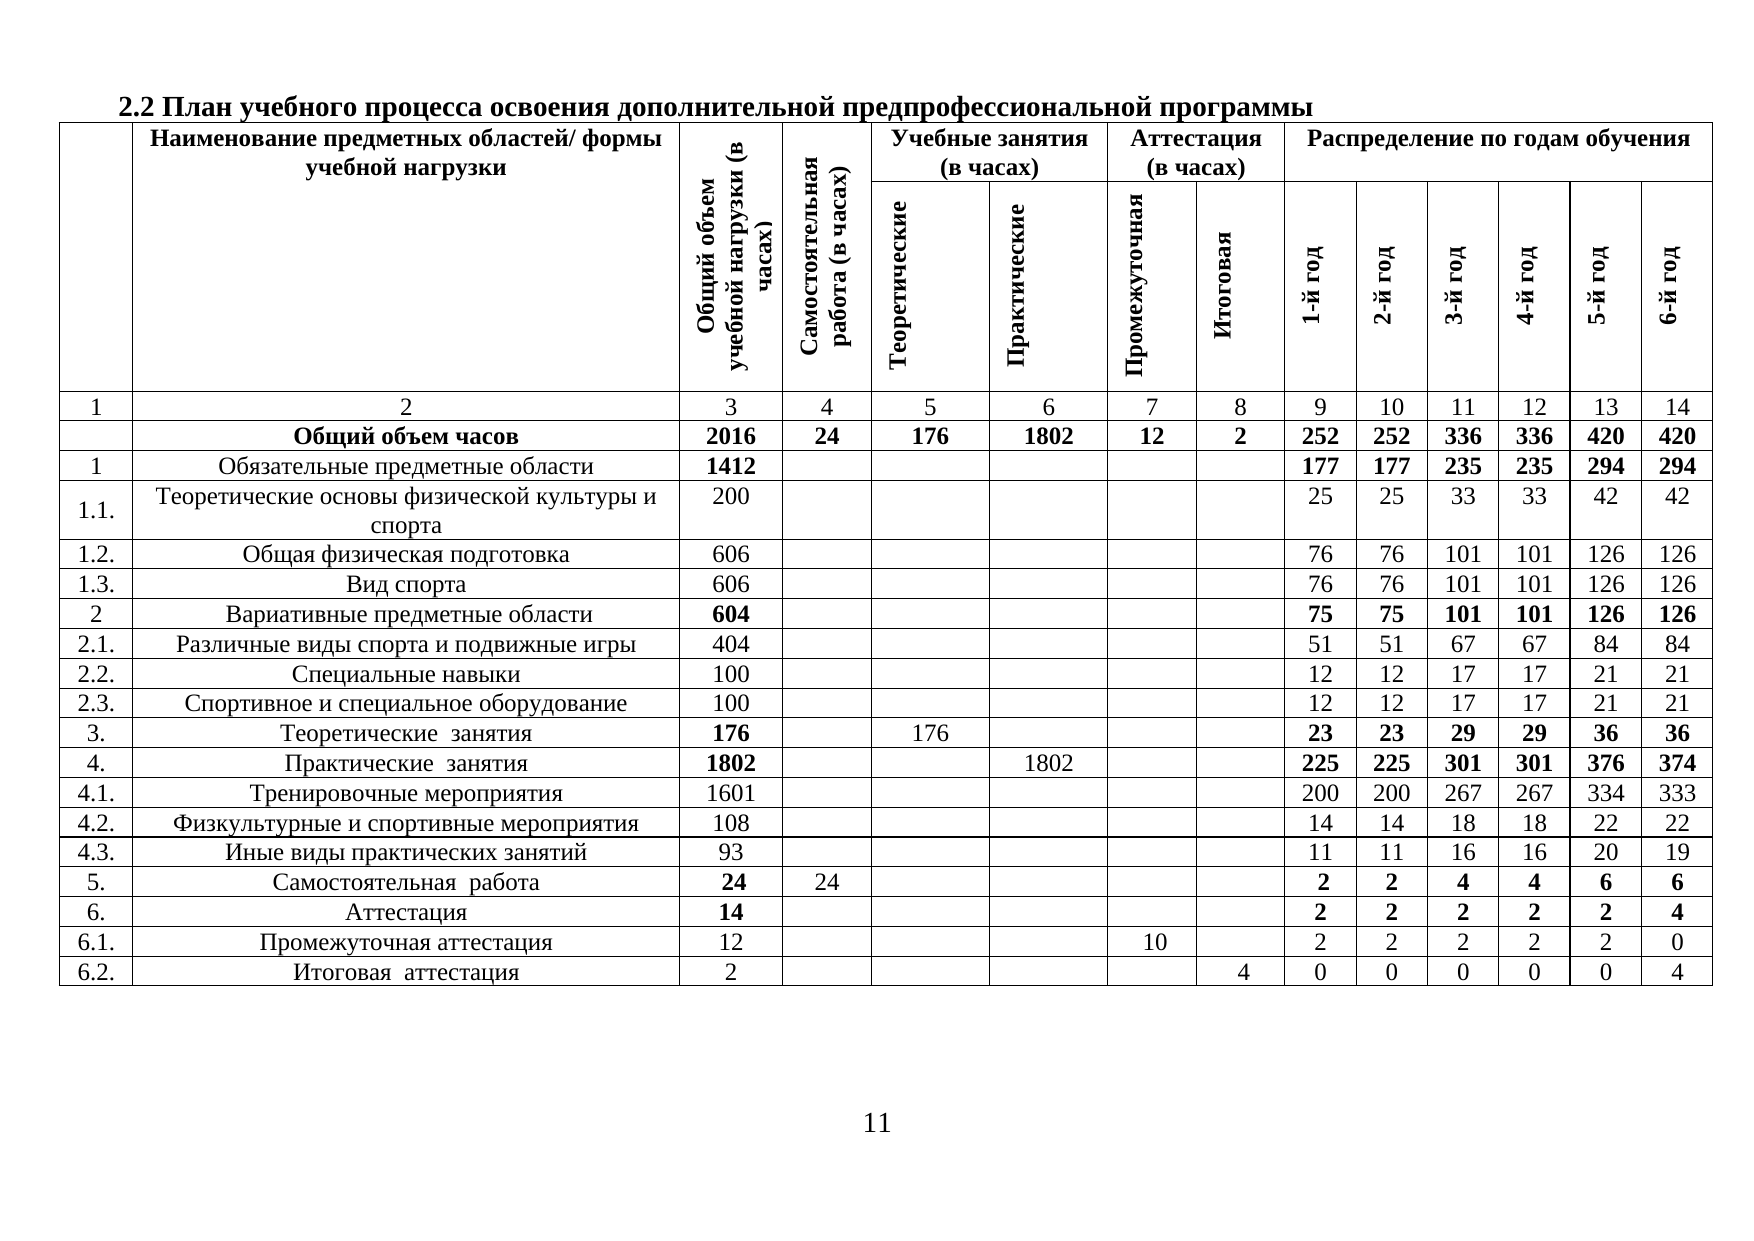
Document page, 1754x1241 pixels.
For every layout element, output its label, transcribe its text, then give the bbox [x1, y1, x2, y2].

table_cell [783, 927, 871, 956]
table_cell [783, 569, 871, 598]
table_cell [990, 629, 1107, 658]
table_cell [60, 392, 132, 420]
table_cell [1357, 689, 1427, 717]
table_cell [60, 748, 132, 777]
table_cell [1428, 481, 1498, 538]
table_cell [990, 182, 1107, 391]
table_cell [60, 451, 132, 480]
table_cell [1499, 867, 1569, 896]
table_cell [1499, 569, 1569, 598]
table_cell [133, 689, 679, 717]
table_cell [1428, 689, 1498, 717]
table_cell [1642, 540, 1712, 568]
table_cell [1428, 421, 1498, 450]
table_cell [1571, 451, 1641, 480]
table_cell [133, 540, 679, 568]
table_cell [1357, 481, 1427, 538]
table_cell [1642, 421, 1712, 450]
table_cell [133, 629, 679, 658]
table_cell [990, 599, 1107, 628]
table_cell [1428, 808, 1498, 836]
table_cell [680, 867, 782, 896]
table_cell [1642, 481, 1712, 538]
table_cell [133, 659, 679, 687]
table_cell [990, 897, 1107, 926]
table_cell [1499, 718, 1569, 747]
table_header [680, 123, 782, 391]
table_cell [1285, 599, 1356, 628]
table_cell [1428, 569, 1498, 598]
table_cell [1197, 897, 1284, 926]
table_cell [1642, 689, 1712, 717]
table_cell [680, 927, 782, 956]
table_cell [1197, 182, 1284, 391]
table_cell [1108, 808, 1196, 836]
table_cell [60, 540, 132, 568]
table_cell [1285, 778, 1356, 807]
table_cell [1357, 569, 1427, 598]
text 2.2 План учебного процесса освоения дополнительной предпрофессиональной программы [118, 89, 1636, 122]
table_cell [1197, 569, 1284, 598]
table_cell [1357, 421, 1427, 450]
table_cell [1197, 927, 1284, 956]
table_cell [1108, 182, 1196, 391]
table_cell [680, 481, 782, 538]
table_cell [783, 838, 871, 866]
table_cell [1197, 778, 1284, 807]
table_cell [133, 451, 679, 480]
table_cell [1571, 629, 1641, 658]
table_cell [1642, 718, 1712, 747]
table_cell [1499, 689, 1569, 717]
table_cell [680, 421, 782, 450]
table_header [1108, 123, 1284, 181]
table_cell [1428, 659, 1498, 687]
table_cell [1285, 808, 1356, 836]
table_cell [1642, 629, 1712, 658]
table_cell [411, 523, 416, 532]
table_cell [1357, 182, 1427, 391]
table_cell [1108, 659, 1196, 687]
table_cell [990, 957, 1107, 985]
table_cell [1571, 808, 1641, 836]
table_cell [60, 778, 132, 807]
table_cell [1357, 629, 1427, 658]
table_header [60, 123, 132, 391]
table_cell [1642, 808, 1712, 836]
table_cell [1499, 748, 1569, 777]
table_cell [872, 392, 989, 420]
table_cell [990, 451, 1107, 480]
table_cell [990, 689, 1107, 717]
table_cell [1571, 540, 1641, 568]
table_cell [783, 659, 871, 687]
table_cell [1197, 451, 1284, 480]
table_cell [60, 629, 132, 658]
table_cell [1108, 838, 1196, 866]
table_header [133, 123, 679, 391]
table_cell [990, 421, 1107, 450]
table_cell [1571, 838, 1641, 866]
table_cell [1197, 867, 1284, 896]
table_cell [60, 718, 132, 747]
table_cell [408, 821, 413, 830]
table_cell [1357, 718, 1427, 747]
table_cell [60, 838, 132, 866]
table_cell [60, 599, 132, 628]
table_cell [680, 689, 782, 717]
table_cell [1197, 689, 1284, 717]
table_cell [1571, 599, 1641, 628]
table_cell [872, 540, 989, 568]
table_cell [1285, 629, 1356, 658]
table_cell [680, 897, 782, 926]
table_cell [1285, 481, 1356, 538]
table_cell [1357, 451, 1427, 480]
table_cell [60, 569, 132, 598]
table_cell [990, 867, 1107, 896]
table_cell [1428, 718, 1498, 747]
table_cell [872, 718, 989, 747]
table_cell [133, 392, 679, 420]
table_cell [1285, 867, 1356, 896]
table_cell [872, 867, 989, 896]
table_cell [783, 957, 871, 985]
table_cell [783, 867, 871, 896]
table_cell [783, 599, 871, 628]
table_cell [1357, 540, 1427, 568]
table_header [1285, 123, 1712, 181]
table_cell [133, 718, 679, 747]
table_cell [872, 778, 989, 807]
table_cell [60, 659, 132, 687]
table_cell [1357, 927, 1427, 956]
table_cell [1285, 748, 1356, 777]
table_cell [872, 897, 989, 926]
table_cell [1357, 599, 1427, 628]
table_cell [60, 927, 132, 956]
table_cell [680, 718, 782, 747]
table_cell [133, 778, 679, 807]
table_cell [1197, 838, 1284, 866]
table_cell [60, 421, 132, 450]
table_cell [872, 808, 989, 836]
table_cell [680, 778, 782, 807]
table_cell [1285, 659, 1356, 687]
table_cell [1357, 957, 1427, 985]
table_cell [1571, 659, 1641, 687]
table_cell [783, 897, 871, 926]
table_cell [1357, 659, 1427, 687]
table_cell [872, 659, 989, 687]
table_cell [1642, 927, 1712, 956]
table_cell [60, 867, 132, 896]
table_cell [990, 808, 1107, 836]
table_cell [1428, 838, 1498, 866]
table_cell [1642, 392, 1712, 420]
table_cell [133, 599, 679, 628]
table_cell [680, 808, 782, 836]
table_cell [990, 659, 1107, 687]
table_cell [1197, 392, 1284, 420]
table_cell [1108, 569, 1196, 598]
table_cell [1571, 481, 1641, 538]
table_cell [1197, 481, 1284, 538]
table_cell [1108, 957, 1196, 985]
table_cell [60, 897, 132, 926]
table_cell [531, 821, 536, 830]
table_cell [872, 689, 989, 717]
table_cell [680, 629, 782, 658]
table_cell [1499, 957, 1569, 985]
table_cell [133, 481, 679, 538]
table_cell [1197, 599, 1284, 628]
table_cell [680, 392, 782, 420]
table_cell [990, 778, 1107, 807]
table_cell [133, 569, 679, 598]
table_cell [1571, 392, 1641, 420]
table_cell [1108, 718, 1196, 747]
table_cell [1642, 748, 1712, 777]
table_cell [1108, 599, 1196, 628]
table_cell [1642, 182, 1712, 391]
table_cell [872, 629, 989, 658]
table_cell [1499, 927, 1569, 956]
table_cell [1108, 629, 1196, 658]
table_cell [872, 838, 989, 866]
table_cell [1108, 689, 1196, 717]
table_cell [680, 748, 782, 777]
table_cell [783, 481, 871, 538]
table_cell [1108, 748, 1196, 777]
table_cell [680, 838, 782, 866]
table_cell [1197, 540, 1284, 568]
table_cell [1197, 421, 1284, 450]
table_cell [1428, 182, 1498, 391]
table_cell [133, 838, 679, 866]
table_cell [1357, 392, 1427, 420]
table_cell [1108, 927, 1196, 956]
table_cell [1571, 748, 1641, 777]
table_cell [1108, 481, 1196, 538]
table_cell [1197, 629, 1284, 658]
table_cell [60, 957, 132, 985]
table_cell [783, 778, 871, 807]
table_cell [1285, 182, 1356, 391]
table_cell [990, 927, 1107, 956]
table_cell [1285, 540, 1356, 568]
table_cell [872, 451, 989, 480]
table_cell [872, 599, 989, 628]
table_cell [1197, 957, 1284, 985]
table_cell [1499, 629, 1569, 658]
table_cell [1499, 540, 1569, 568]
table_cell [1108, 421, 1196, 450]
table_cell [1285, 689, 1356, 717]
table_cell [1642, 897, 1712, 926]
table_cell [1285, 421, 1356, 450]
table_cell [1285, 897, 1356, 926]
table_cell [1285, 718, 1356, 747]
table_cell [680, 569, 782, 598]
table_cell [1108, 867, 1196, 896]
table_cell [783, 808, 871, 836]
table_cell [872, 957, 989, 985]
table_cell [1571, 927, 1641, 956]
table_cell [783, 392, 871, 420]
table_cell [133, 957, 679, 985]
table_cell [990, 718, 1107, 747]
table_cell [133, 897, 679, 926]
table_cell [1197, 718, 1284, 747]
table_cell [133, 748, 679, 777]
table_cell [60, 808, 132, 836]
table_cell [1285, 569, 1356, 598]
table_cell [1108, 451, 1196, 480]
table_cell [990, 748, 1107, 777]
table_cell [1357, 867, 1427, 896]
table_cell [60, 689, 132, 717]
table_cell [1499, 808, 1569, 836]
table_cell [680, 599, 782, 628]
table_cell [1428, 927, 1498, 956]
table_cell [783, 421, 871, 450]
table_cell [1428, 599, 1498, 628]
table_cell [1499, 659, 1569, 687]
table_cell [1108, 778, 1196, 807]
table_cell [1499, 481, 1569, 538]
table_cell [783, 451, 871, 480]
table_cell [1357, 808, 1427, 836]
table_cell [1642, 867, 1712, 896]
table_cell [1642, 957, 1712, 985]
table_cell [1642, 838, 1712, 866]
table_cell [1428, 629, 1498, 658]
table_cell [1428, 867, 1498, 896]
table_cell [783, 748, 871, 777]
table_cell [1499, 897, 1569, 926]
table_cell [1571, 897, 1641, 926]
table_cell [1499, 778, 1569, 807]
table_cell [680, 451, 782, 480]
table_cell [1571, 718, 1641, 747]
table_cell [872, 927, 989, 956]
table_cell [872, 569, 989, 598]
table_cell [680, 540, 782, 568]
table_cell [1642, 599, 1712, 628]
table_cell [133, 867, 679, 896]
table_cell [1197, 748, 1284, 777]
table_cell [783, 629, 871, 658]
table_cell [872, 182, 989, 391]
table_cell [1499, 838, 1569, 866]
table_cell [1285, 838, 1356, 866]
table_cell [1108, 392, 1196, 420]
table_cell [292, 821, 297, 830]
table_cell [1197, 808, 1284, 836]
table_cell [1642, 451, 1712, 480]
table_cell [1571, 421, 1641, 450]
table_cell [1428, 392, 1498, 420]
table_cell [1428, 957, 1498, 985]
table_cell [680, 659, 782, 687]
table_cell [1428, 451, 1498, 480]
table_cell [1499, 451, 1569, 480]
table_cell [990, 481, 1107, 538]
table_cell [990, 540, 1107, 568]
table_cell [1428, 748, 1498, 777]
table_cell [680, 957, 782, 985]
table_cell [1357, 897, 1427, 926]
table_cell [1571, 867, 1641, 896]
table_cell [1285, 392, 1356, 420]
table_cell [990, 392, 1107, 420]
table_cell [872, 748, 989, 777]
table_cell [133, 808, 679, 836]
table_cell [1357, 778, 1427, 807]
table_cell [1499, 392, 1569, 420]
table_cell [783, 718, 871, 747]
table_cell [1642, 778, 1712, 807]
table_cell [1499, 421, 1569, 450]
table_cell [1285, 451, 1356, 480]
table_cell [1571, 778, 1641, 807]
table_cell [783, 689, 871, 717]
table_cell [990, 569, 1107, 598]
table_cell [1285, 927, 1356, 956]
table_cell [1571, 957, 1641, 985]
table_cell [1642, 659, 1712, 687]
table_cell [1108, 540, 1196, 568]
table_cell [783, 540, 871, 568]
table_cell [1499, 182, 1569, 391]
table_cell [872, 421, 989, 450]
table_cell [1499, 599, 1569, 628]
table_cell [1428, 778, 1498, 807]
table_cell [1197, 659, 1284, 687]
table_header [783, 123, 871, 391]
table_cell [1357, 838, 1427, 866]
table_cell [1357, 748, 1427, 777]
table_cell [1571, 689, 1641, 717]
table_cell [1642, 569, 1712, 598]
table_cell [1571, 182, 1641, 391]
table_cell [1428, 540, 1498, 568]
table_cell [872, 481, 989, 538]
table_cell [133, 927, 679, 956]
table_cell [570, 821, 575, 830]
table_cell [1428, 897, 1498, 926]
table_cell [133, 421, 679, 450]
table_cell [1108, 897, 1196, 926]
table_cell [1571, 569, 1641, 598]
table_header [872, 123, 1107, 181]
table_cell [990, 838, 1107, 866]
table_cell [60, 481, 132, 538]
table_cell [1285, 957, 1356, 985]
